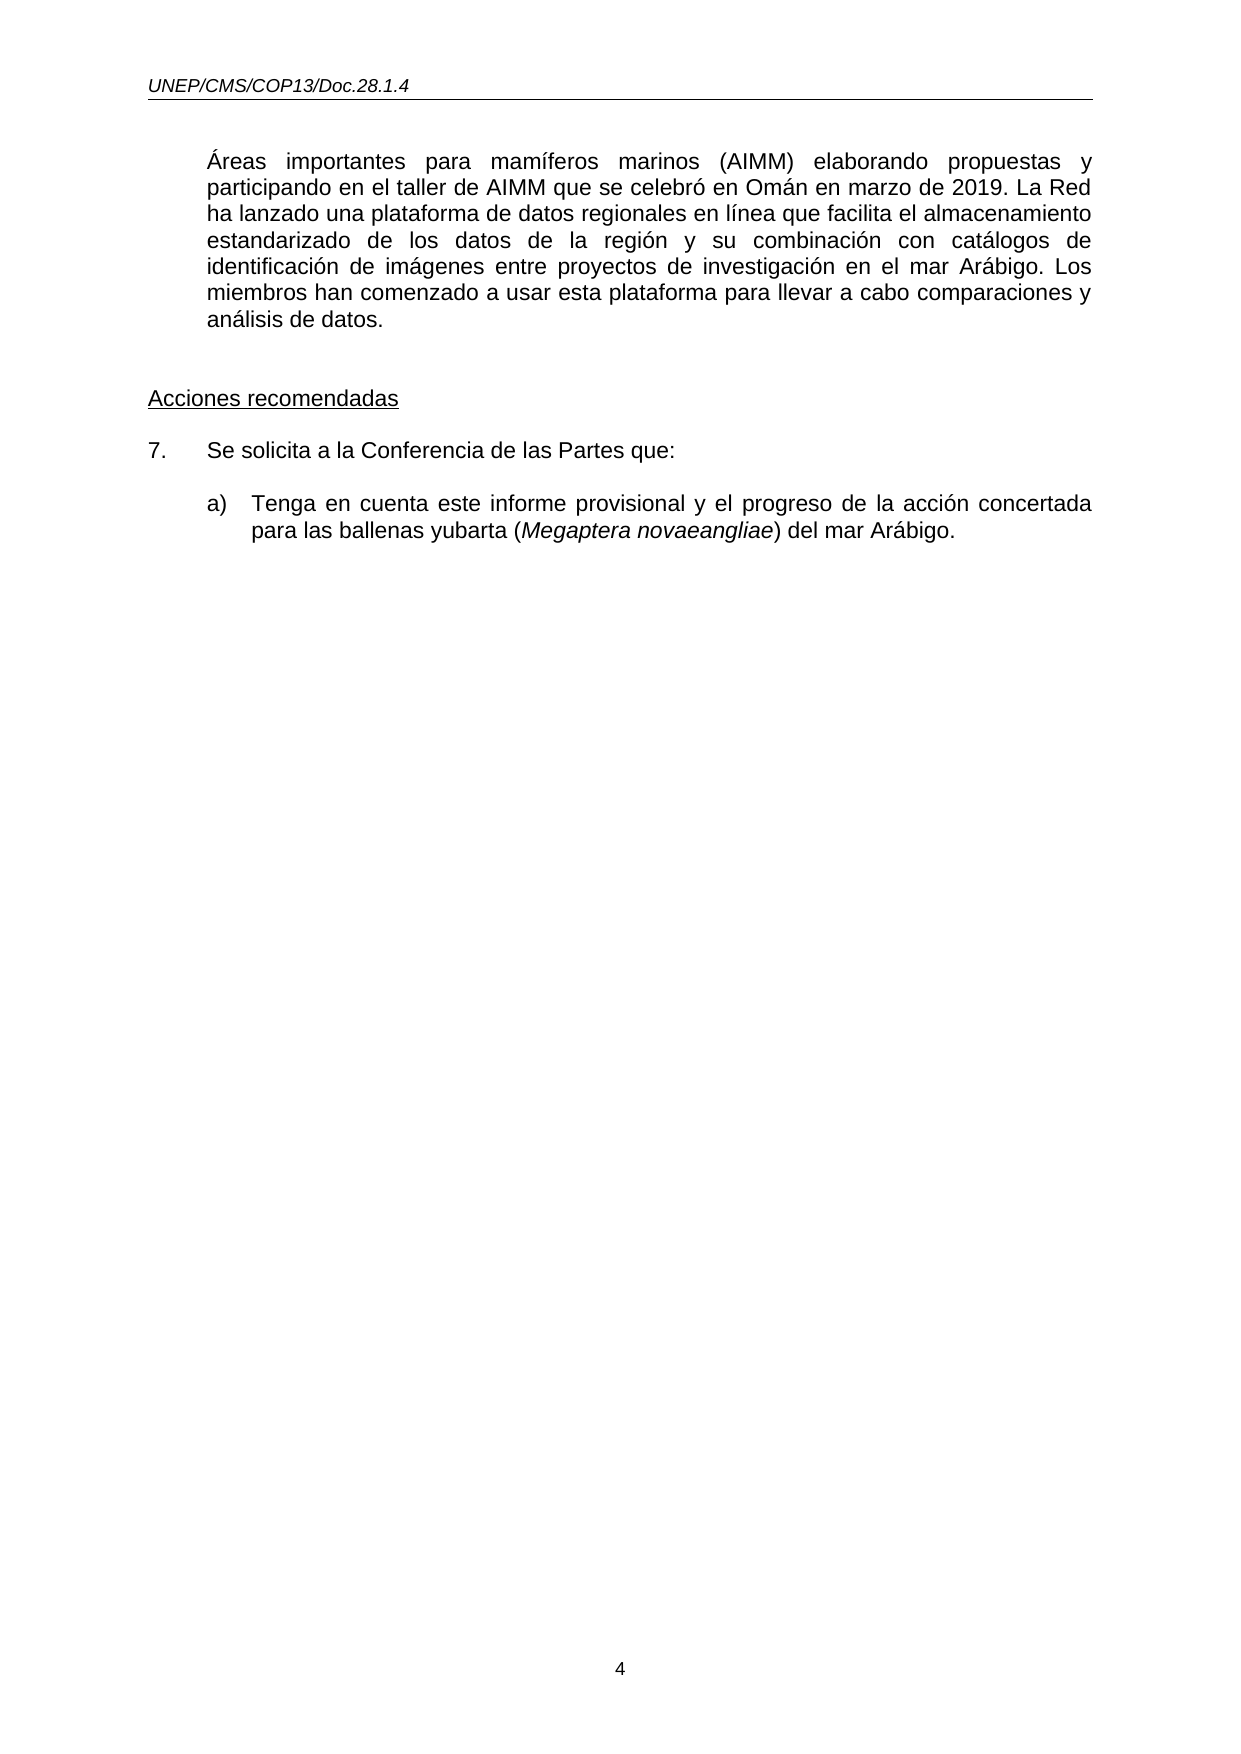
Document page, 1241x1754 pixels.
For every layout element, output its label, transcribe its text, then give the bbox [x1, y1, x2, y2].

text Se solicita a la Conferencia de las Partes que: [148, 437, 1093, 464]
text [148, 148, 1093, 332]
list Tenga en cuenta este informe provisional y el progreso de la acción concertada para las ballenas yubarta (Megaptera novaeangliae) del mar Arábigo. [207, 490, 1093, 543]
text Acciones recomendadas [148, 385, 1093, 411]
